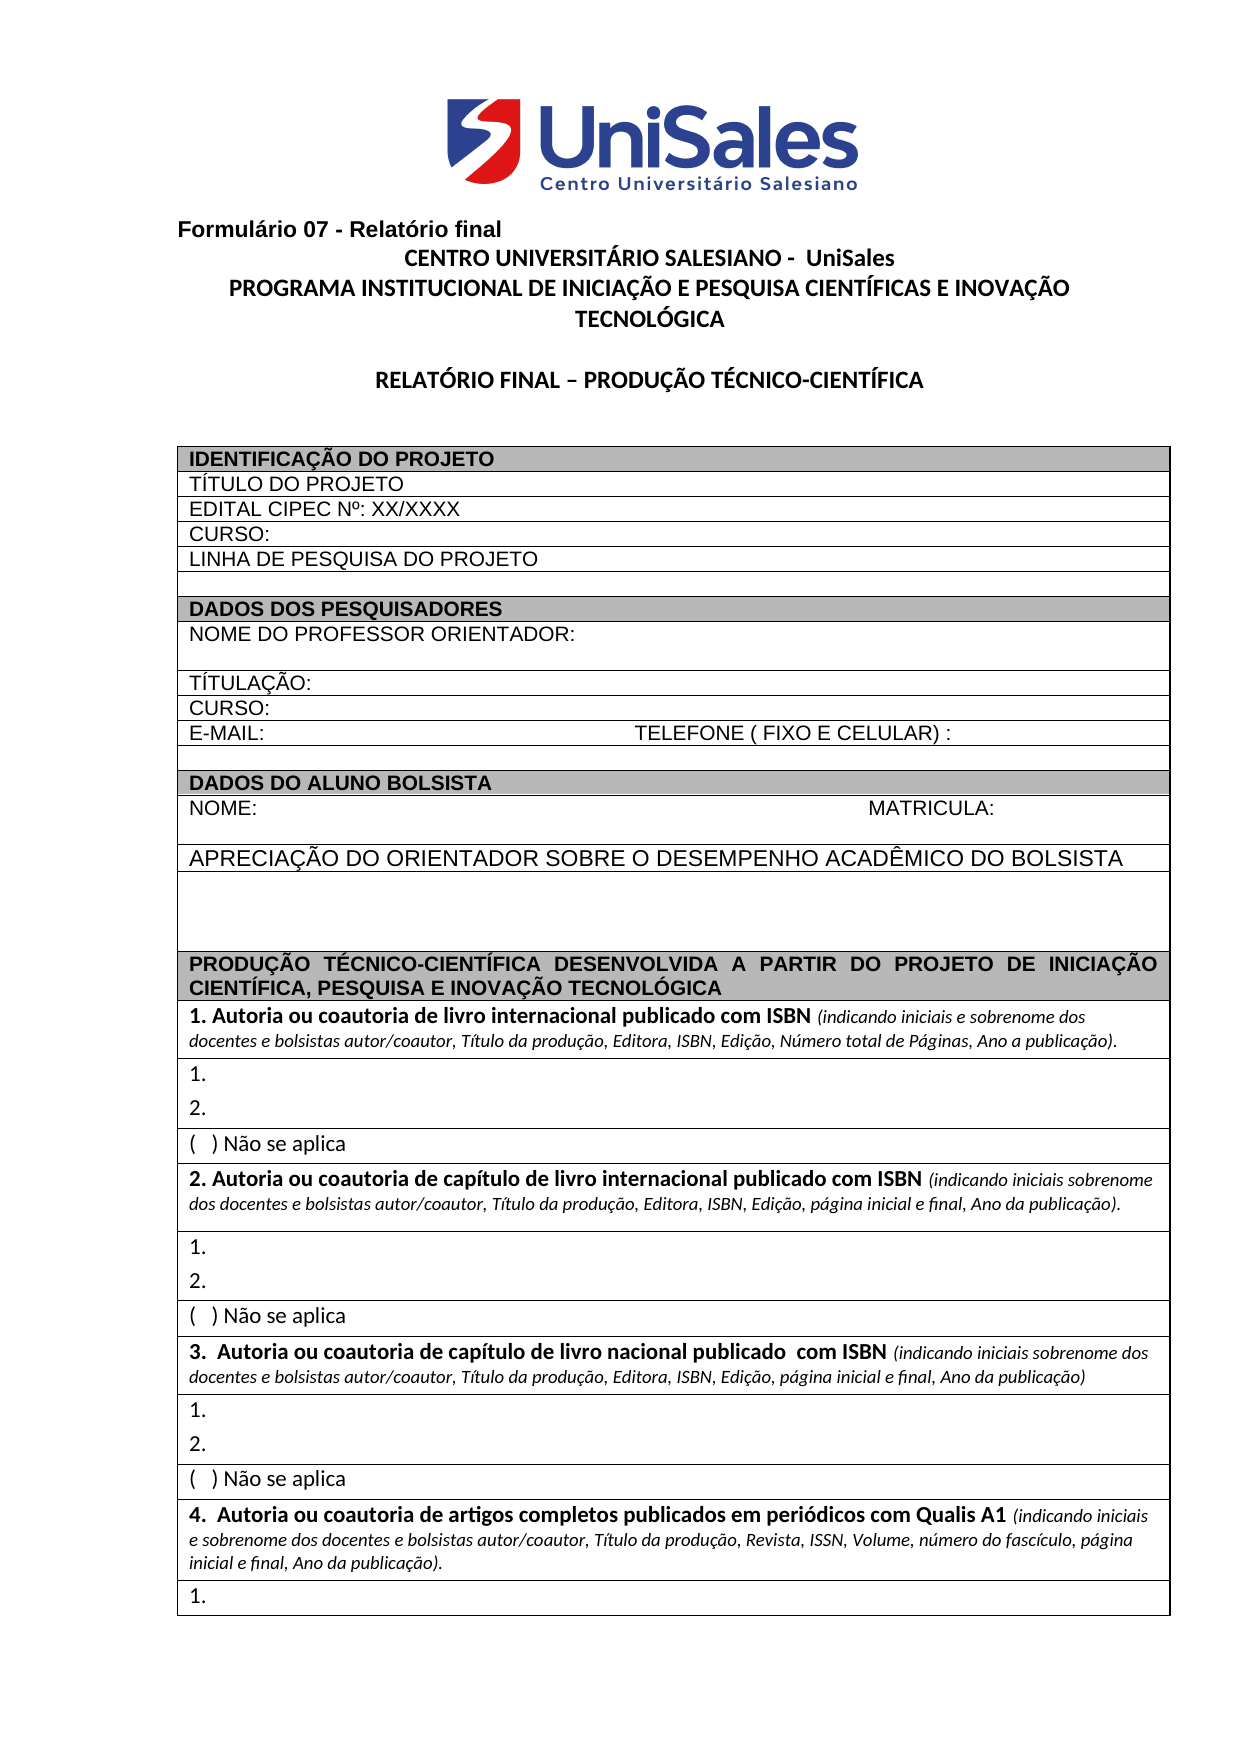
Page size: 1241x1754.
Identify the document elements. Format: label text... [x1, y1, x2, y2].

table_cell DADOS DO ALUNO BOLSISTA [178, 771, 1169, 794]
text CENTRO UNIVERSITÁRIO SALESIANO - UniSales [177, 242, 1122, 272]
table_cell [178, 572, 1169, 596]
table_cell 1. 2. [178, 1232, 1169, 1300]
table_cell [178, 872, 1169, 951]
table_cell 2. Autoria ou coautoria de capítulo de livro internacional publicado com ISBN (indicando iniciais sobrenome dos docentes e bolsistas autor/coautor, Título da produção, Editora, ISBN, Edição, página inicial e final, Ano da publicação). [178, 1164, 1169, 1231]
table_cell ( ) Não se aplica [178, 1301, 1169, 1336]
table_cell 1. Autoria ou coautoria de livro internacional publicado com ISBN (indicando iniciais e sobrenome dos docentes e bolsistas autor/coautor, Título da produção, Editora, ISBN, Edição, Número total de Páginas, Ano a publicação). [178, 1001, 1169, 1058]
table_cell DADOS DOS PESQUISADORES [178, 597, 1169, 621]
table_cell APRECIAÇÃO DO ORIENTADOR SOBRE O DESEMPENHO ACADÊMICO DO BOLSISTA [178, 845, 1169, 871]
text Formulário 07 - Relatório final [177, 216, 1122, 242]
table_cell ( ) Não se aplica [178, 1129, 1169, 1163]
table_cell 1. 2. [178, 1059, 1169, 1128]
picture [411, 73, 888, 216]
table_cell ( ) Não se aplica [178, 1465, 1169, 1499]
table_cell 1. 2. [178, 1581, 1169, 1615]
table_cell 3. Autoria ou coautoria de capítulo de livro nacional publicado com ISBN (indicando iniciais sobrenome dos docentes e bolsistas autor/coautor, Título da produção, Editora, ISBN, Edição, página inicial e final, Ano da publicação) [178, 1337, 1169, 1394]
table_header IDENTIFICAÇÃO DO PROJETO [178, 447, 1169, 471]
table_cell CURSO: [178, 522, 1169, 546]
table_cell EDITAL CIPEC Nº: XX/XXXX [178, 497, 1169, 521]
table_cell PRODUÇÃO TÉCNICO-CIENTÍFICA DESENVOLVIDA A PARTIR DO PROJETO DE INICIAÇÃO CIENTÍFICA, PESQUISA E INOVAÇÃO TECNOLÓGICA [178, 952, 1169, 1000]
table_cell E-MAIL: TELEFONE ( FIXO E CELULAR) : [178, 721, 1169, 744]
table_cell 4. Autoria ou coautoria de artigos completos publicados em periódicos com Qualis A1 (indicando iniciais e sobrenome dos docentes e bolsistas autor/coautor, Título da produção, Revista, ISSN, Volume, número do fascículo, página inicial e final, Ano da publicação). [178, 1500, 1169, 1580]
table_cell NOME: MATRICULA: [178, 796, 1169, 843]
table_cell [178, 746, 1169, 769]
table_cell CURSO: [178, 696, 1169, 719]
text RELATÓRIO FINAL – PRODUÇÃO TÉCNICO-CIENTÍFICA [177, 364, 1122, 394]
table_cell TÍTULO DO PROJETO [178, 472, 1169, 496]
table_cell LINHA DE PESQUISA DO PROJETO [178, 547, 1169, 571]
table_cell TÍTULAÇÃO: [178, 671, 1169, 694]
table_cell NOME DO PROFESSOR ORIENTADOR: [178, 622, 1169, 669]
text PROGRAMA INSTITUCIONAL DE INICIAÇÃO E PESQUISA CIENTÍFICAS E INOVAÇÃO TECNOLÓGICA [177, 272, 1122, 333]
table_cell 1. 2. [178, 1395, 1169, 1463]
